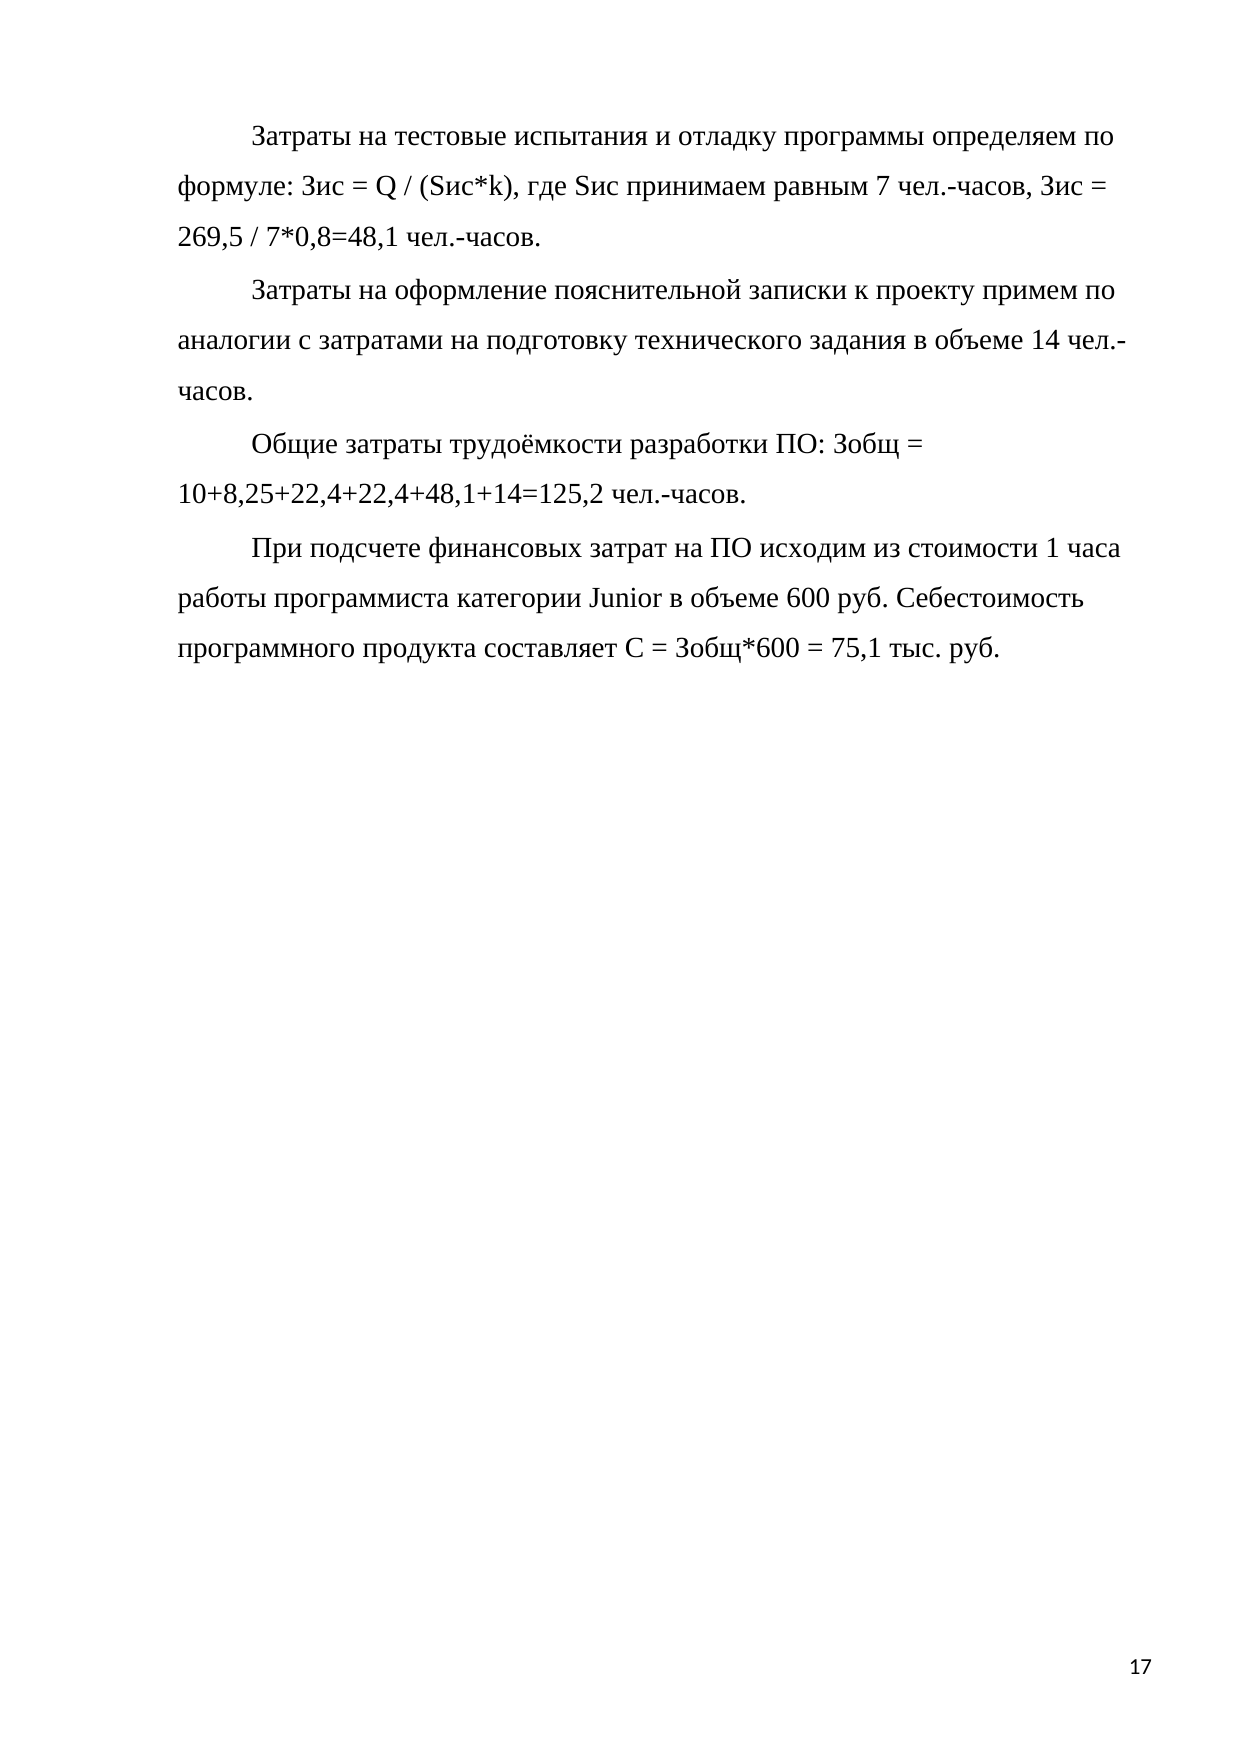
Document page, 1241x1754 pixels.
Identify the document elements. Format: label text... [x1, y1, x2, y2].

text Общие затраты трудоёмкости разработки ПО: Зобщ = 10+8,25+22,4+22,4+48,1+14=125,2 чел.-часов. [177, 426, 1152, 510]
text Затраты на тестовые испытания и отладку программы определяем по формуле: Зис = Q / (Sис*k), где Sис принимаем равным 7 чел.-часов, Зис = 269,5 / 7*0,8=48,1 чел.-часов. [177, 118, 1152, 252]
text При подсчете финансовых затрат на ПО исходим из стоимости 1 часа работы программиста категории Junior в объеме 600 руб. Себестоимость программного продукта составляет С = Зобщ*600 = 75,1 тыс. руб. [177, 530, 1152, 664]
text Затраты на оформление пояснительной записки к проекту примем по аналогии с затратами на подготовку технического задания в объеме 14 чел.-часов. [177, 272, 1152, 406]
